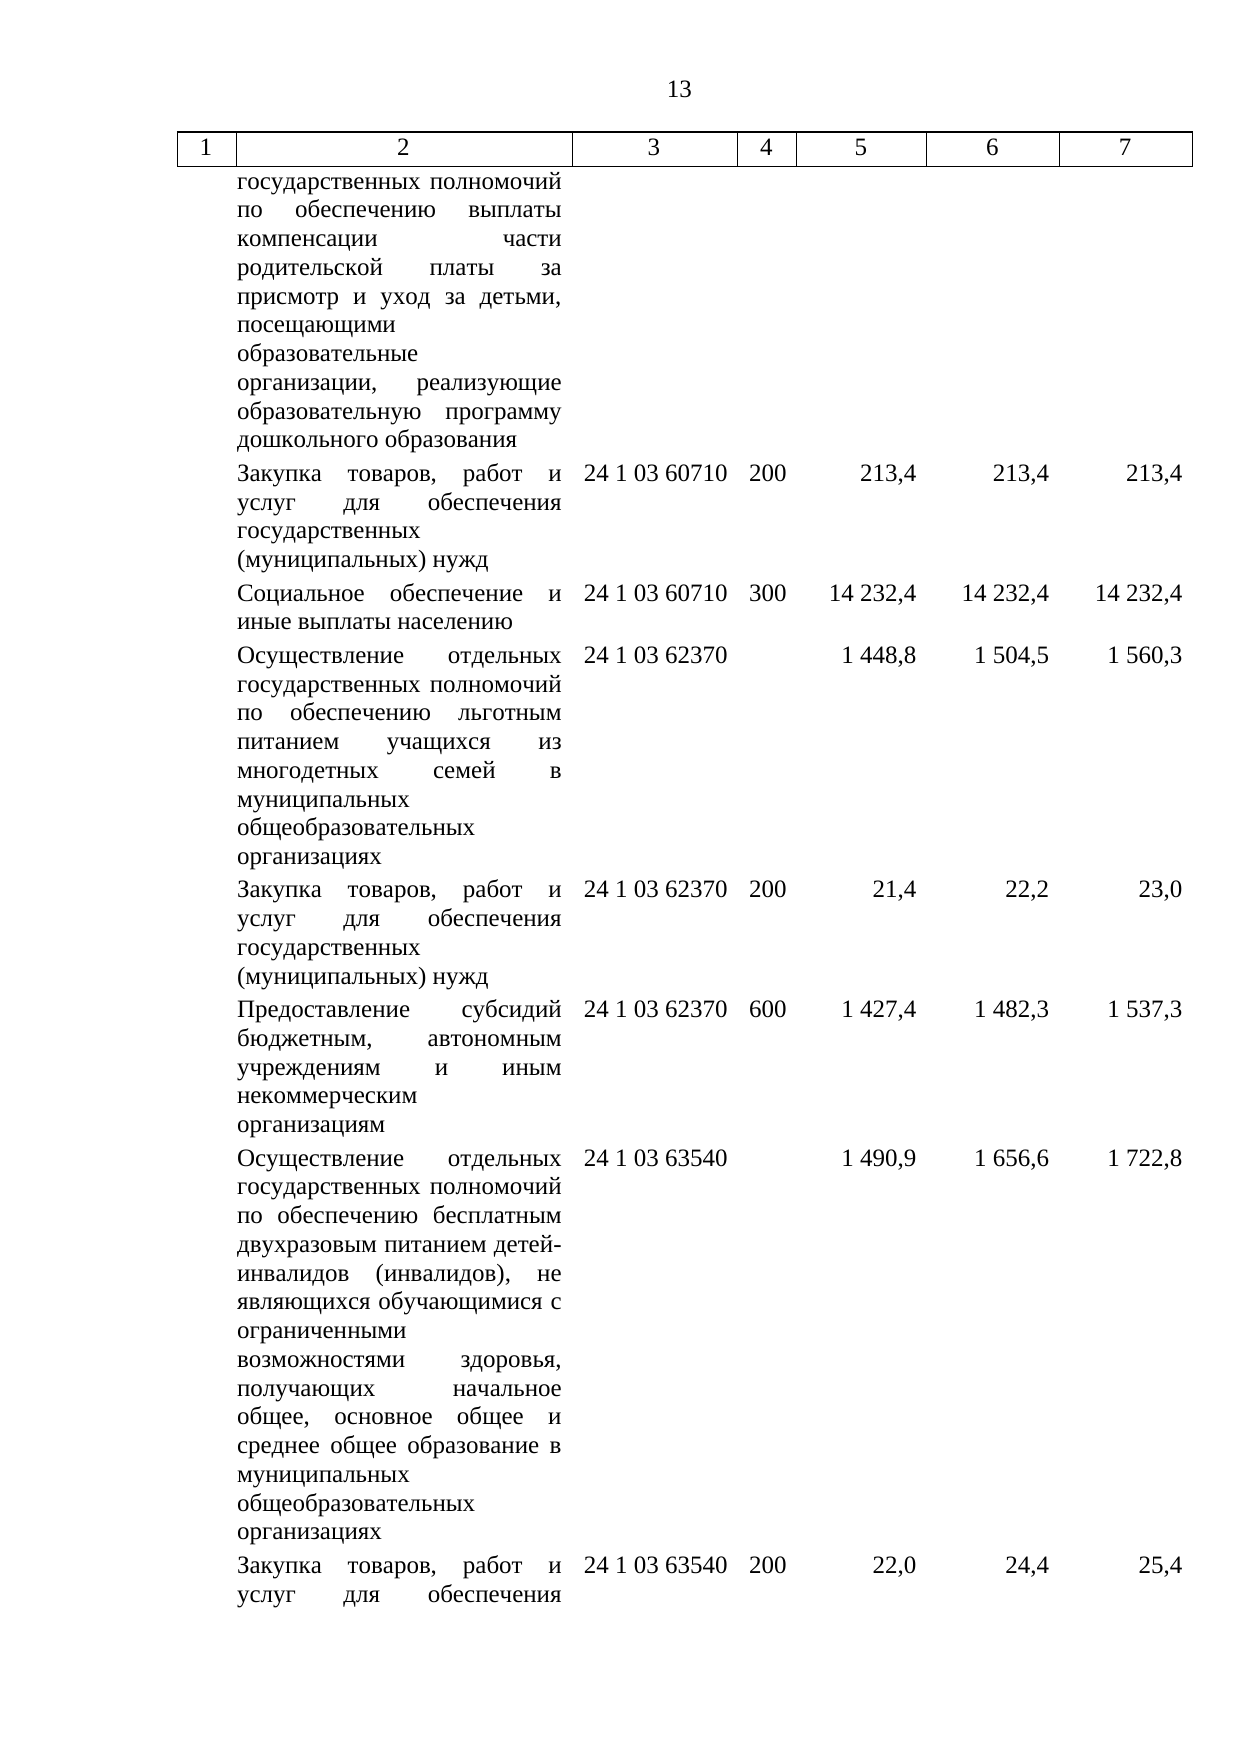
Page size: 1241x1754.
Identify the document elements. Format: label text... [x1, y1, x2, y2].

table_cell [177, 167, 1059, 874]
table_header 7 [1060, 133, 1192, 166]
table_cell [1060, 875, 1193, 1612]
table_header 3 [573, 133, 737, 166]
table_header 6 [927, 133, 1059, 166]
table_header 4 [738, 133, 796, 166]
table_header 2 [237, 133, 572, 166]
table_header 5 [797, 133, 926, 166]
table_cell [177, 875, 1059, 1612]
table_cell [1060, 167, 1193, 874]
table_header 1 [178, 133, 236, 166]
